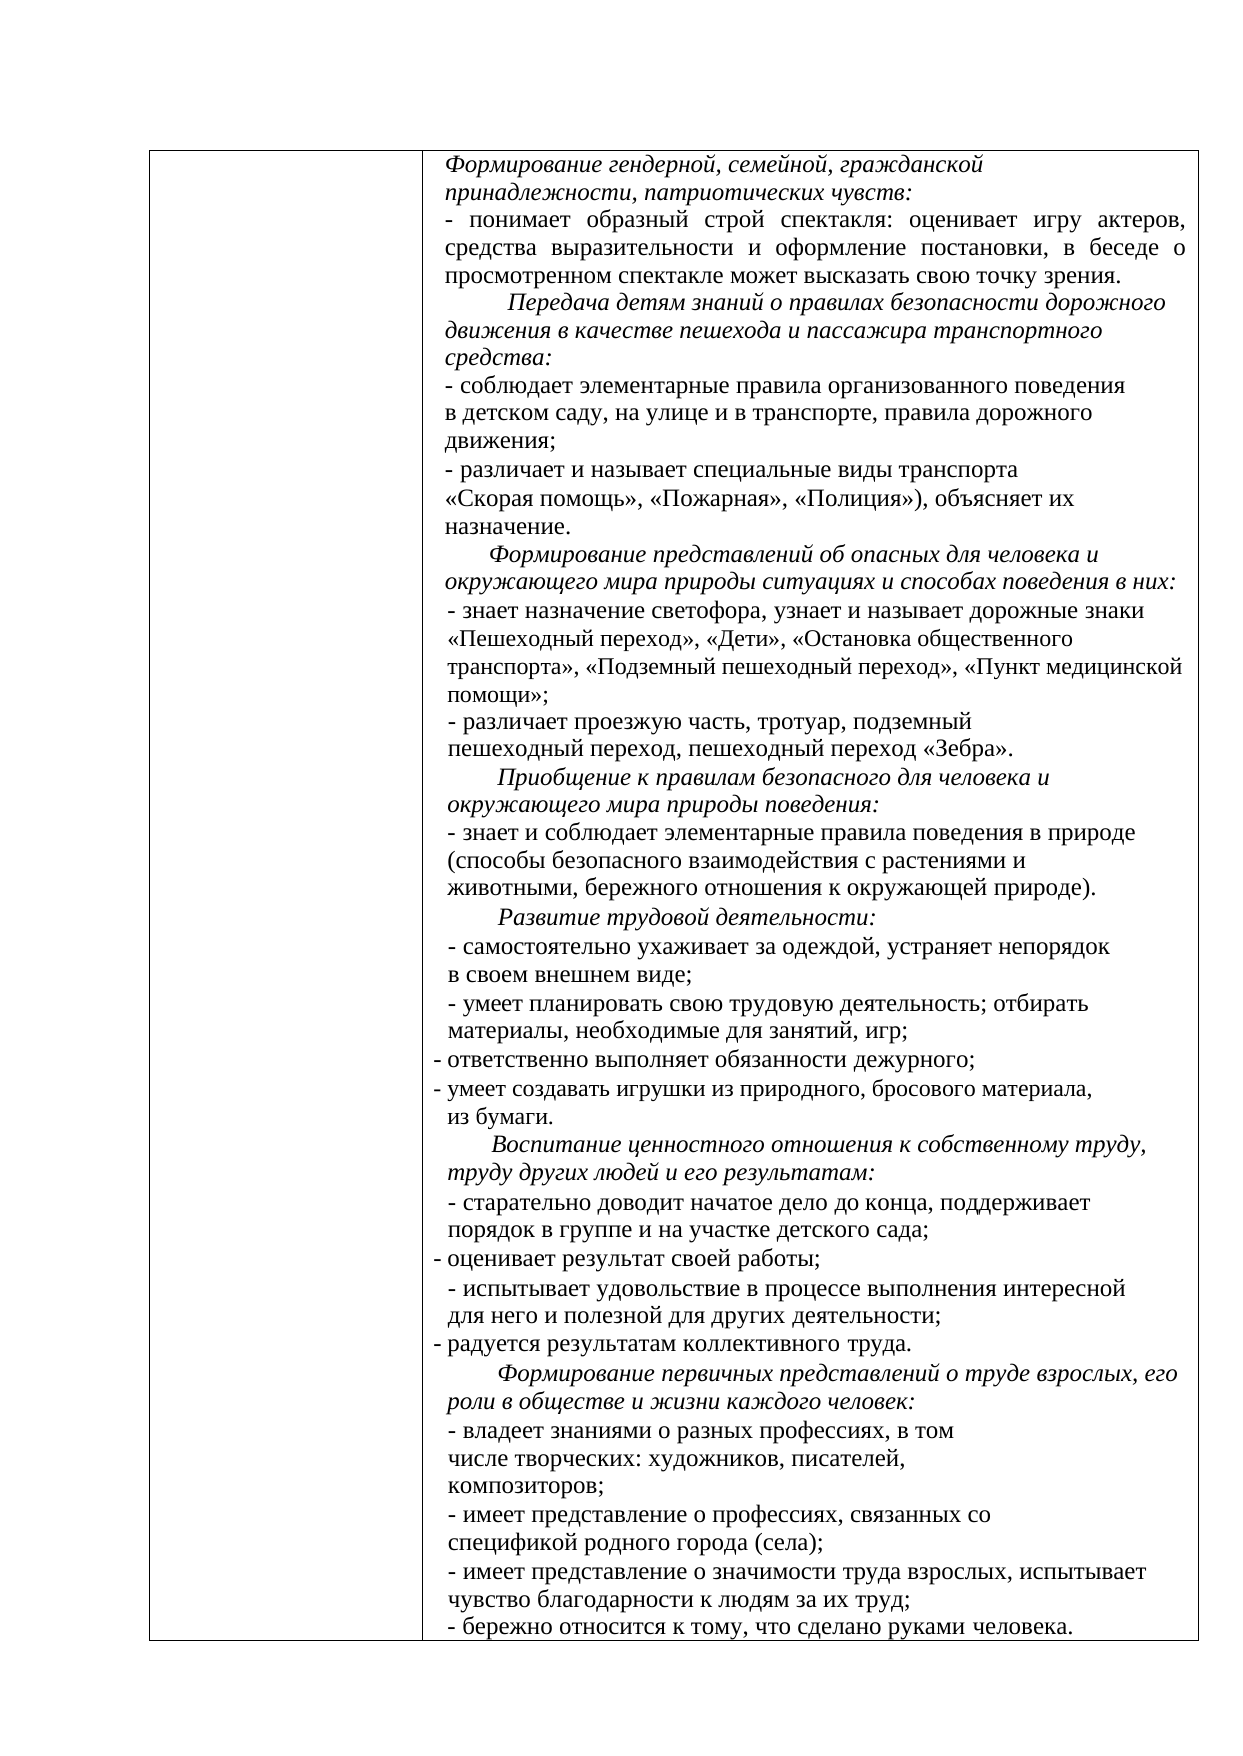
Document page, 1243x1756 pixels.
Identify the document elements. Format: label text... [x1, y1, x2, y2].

table_header [150, 151, 422, 1640]
table_header Формирование гендерной, семейной, гражданской принадлежности, патриотических чувств: понимает образный строй спектакля: оценивает игру актеров, средства выразительности и оформление постановки, в беседе о просмотренном спектакле может высказать свою точку зрения. Передача детям знаний о правилах безопасности дорожного движения в качестве пешехода и пассажира транспортного средства: соблюдает элементарные правила организованного поведения в детском саду, на улице и в транспорте, правила дорожного движения; различает и называет специальные виды транспорта «Скорая помощь», «Пожарная», «Полиция»), объясняет их назначение. Формирование представлений об опасных для человека и окружающего мира природы ситуациях и способах поведения в них: знает назначение светофора, узнает и называет дорожные знаки «Пешеходный переход», «Дети», «Остановка общественного транспорта», «Подземный пешеходный переход», «Пункт медицинской помощи»; различает проезжую часть, тротуар, подземный пешеходный переход, пешеходный переход «Зебра». Приобщение к правилам безопасного для человека и окружающего мира природы поведения: знает и соблюдает элементарные правила поведения в природе (способы безопасного взаимодействия с растениями и животными, бережного отношения к окружающей природе). Развитие трудовой деятельности: самостоятельно ухаживает за одеждой, устраняет непорядок в своем внешнем виде; умеет планировать свою трудовую деятельность; отбирать материалы, необходимые для занятий, игр; ответственно выполняет обязанности дежурного; умеет создавать игрушки из природного, бросового материала, из бумаги. Воспитание ценностного отношения к собственному труду, труду других людей и его результатам: старательно доводит начатое дело до конца, поддерживает порядок в группе и на участке детского сада; оценивает результат своей работы; испытывает удовольствие в процессе выполнения интересной для него и полезной для других деятельности; радуется результатам коллективного труда. Формирование первичных представлений о труде взрослых, его роли в обществе и жизни каждого человек: владеет знаниями о разных профессиях, в том числе творческих: художников, писателей, композиторов; имеет представление о профессиях, связанных со спецификой родного города (села); имеет представление о значимости труда взрослых, испытывает чувство благодарности к людям за их труд; бережно относится к тому, что сделано руками человека. [423, 151, 1198, 1640]
